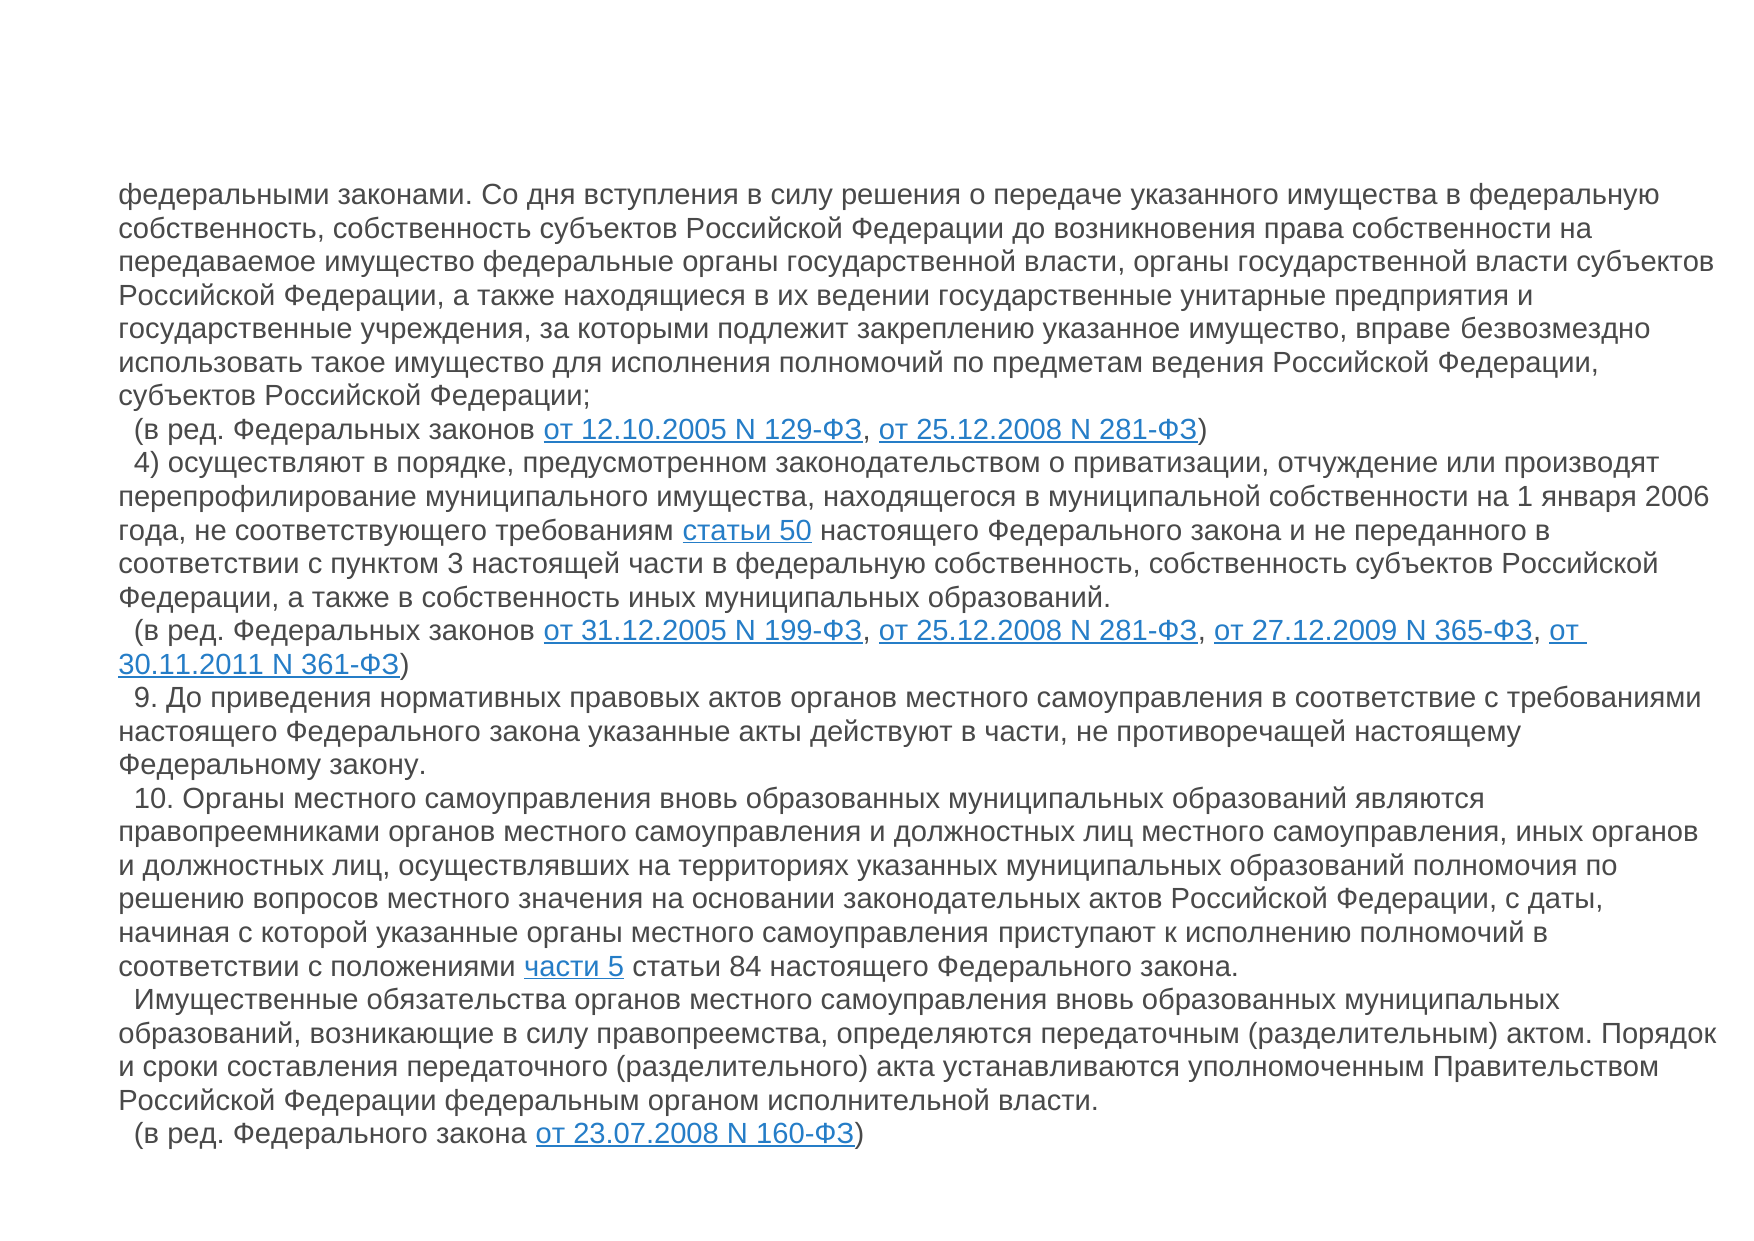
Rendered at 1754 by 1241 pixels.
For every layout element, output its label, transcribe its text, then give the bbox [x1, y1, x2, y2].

text 10. Органы местного самоуправления вновь образованных муниципальных образований являются правопреемниками органов местного самоуправления и должностных лиц местного самоуправления, иных органов и должностных лиц, осуществлявших на территориях указанных муниципальных образований полномочия по решению вопросов местного значения на основании законодательных актов Российской Федерации, с даты, начиная с которой указанные органы местного самоуправления приступают к исполнению полномочий в соответствии с положениями части 5 статьи 84 настоящего Федерального закона. [118, 781, 1724, 982]
text (в ред. Федеральных законов от 31.12.2005 N 199-ФЗ, от 25.12.2008 N 281-ФЗ, от 27.12.2009 N 365-ФЗ, от 30.11.2011 N 361-ФЗ) [118, 613, 1724, 680]
text 4) осуществляют в порядке, предусмотренном законодательством о приватизации, отчуждение или производят перепрофилирование муниципального имущества, находящегося в муниципальной собственности на 1 января 2006 года, не соответствующего требованиям статьи 50 настоящего Федерального закона и не переданного в соответствии с пунктом 3 настоящей части в федеральную собственность, собственность субъектов Российской Федерации, а также в собственность иных муниципальных образований. [118, 446, 1724, 613]
text (в ред. Федерального закона от 23.07.2008 N 160-ФЗ) [118, 1116, 1724, 1150]
text 9. До приведения нормативных правовых актов органов местного самоуправления в соответствие с требованиями настоящего Федерального закона указанные акты действуют в части, не противоречащей настоящему Федеральному закону. [118, 680, 1724, 781]
text (в ред. Федеральных законов от 12.10.2005 N 129-ФЗ, от 25.12.2008 N 281-ФЗ) [118, 412, 1724, 446]
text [118, 177, 1724, 412]
text Имущественные обязательства органов местного самоуправления вновь образованных муниципальных образований, возникающие в силу правопреемства, определяются передаточным (разделительным) актом. Порядок и сроки составления передаточного (разделительного) акта устанавливаются уполномоченным Правительством Российской Федерации федеральным органом исполнительной власти. [118, 982, 1724, 1116]
